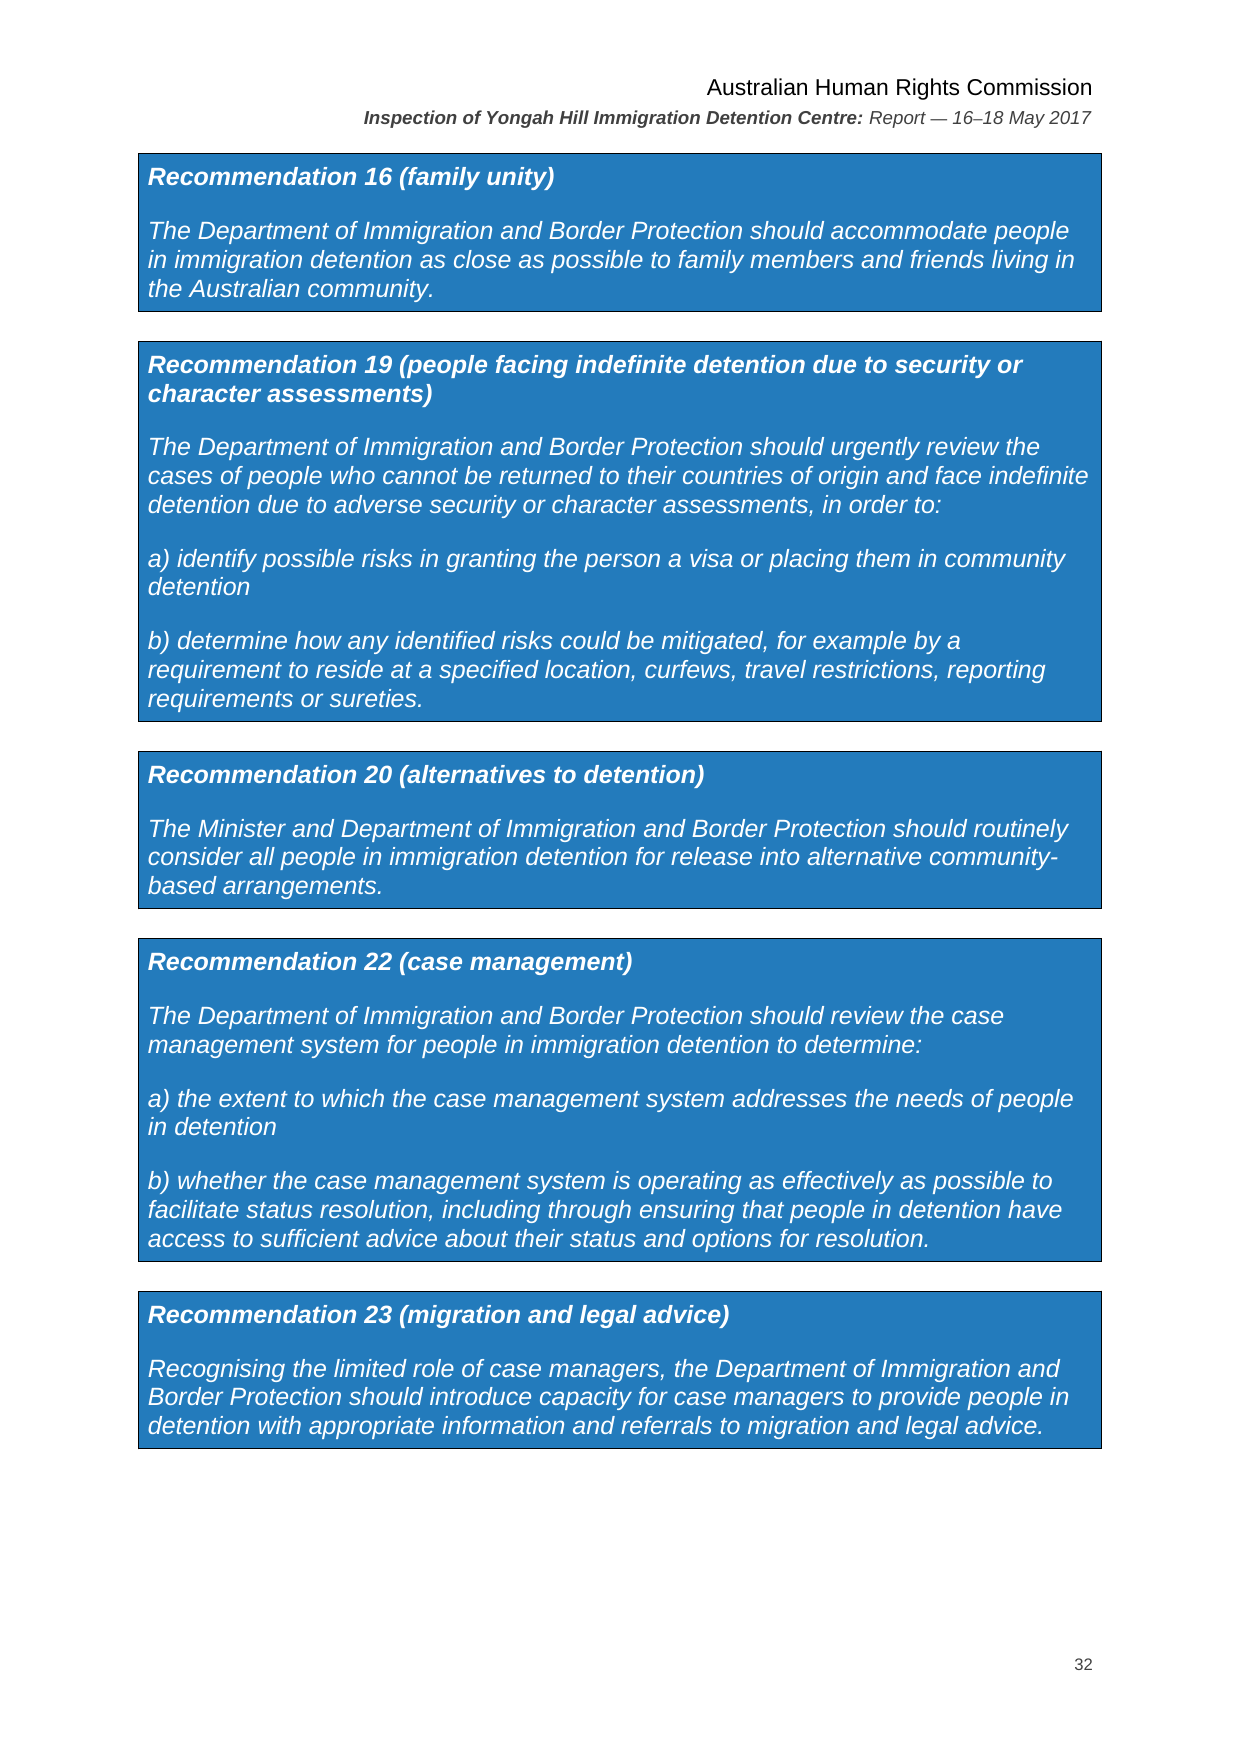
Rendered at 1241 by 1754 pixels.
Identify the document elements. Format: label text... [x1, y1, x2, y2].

text The Minister and Department of Immigration and Border Protection should routinely consider all people in immigration detention for release into alternative community-based arrangements. [139, 804, 1101, 908]
text b) whether the case management system is operating as effectively as possible to facilitate status resolution, including through ensuring that people in detention have access to sufficient advice about their status and options for resolution. [139, 1157, 1101, 1261]
text The Department of Immigration and Border Protection should accommodate people in immigration detention as close as possible to family members and friends living in the Australian community. [139, 207, 1101, 311]
text Recommendation 23 (migration and legal advice) [139, 1292, 1101, 1329]
text Recognising the limited role of case managers, the Department of Immigration and Border Protection should introduce capacity for case managers to provide people in detention with appropriate information and referrals to migration and legal advice. [139, 1344, 1101, 1448]
text Recommendation 19 (people facing indefinite detention due to security or character assessments) [139, 342, 1101, 407]
text Recommendation 22 (case management) [139, 939, 1101, 976]
text The Department of Immigration and Border Protection should urgently review the cases of people who cannot be returned to their countries of origin and face indefinite detention due to adverse security or character assessments, in order to: [139, 423, 1101, 519]
text b) determine how any identified risks could be mitigated, for example by a requirement to reside at a specified location, curfews, travel restrictions, reporting requirements or sureties. [139, 617, 1101, 721]
text a) the extent to which the case management system addresses the needs of people in detention [139, 1074, 1101, 1141]
text Recommendation 20 (alternatives to detention) [139, 752, 1101, 789]
text a) identify possible risks in granting the person a visa or placing them in community detention [139, 534, 1101, 601]
text Recommendation 16 (family unity) [139, 154, 1101, 191]
text The Department of Immigration and Border Protection should review the case management system for people in immigration detention to determine: [139, 992, 1101, 1059]
